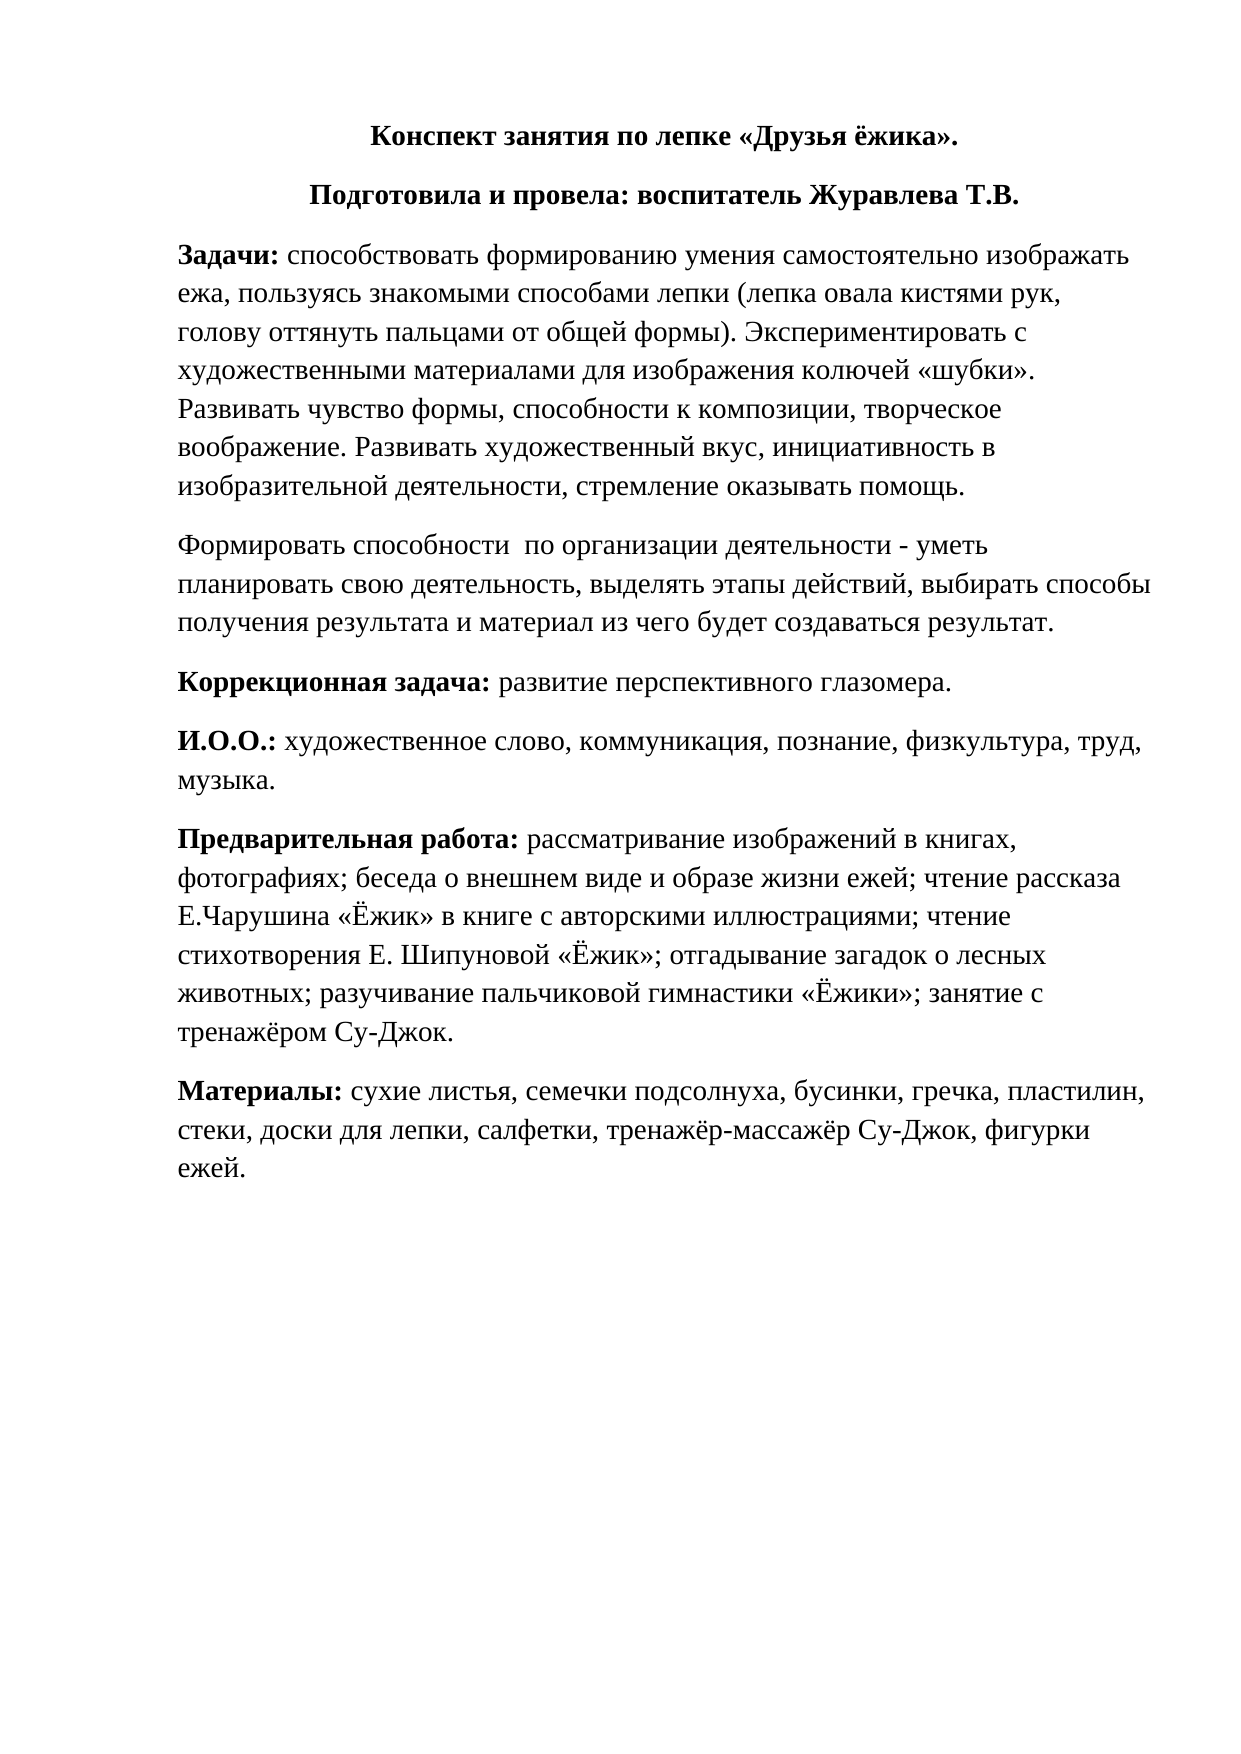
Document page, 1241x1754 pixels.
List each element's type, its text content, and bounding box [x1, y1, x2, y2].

text Предварительная работа: рассматривание изображений в книгах, фотографиях; беседа о внешнем виде и образе жизни ежей; чтение рассказа Е.Чарушина «Ёжик» в книге с авторскими иллюстрациями; чтение стихотворения Е. Шипуновой «Ёжик»; отгадывание загадок о лесных животных; разучивание пальчиковой гимнастики «Ёжики»; занятие с тренажёром Су-Джок. [177, 821, 1152, 1047]
text Коррекционная задача: развитие перспективного глазомера. [177, 664, 1152, 697]
text Подготовила и провела: воспитатель Журавлева Т.В. [177, 177, 1152, 211]
text И.О.О.: художественное слово, коммуникация, познание, физкультура, труд, музыка. [177, 723, 1152, 795]
text Конспект занятия по лепке «Друзья ёжика». [177, 118, 1152, 152]
text Материалы: сухие листья, семечки подсолнуха, бусинки, гречка, пластилин, стеки, доски для лепки, салфетки, тренажёр-массажёр Су-Джок, фигурки ежей. [177, 1073, 1152, 1184]
text Формировать способности по организации деятельности - уметь планировать свою деятельность, выделять этапы действий, выбирать способы получения результата и материал из чего будет создаваться результат. [177, 527, 1152, 638]
text Задачи: способствовать формированию умения самостоятельно изображать ежа, пользуясь знакомыми способами лепки (лепка овала кистями рук, голову оттянуть пальцами от общей формы). Экспериментировать с художественными материалами для изображения колючей «шубки». Развивать чувство формы, способности к композиции, творческое воображение. Развивать художественный вкус, инициативность в изобразительной деятельности, стремление оказывать помощь. [177, 237, 1152, 502]
